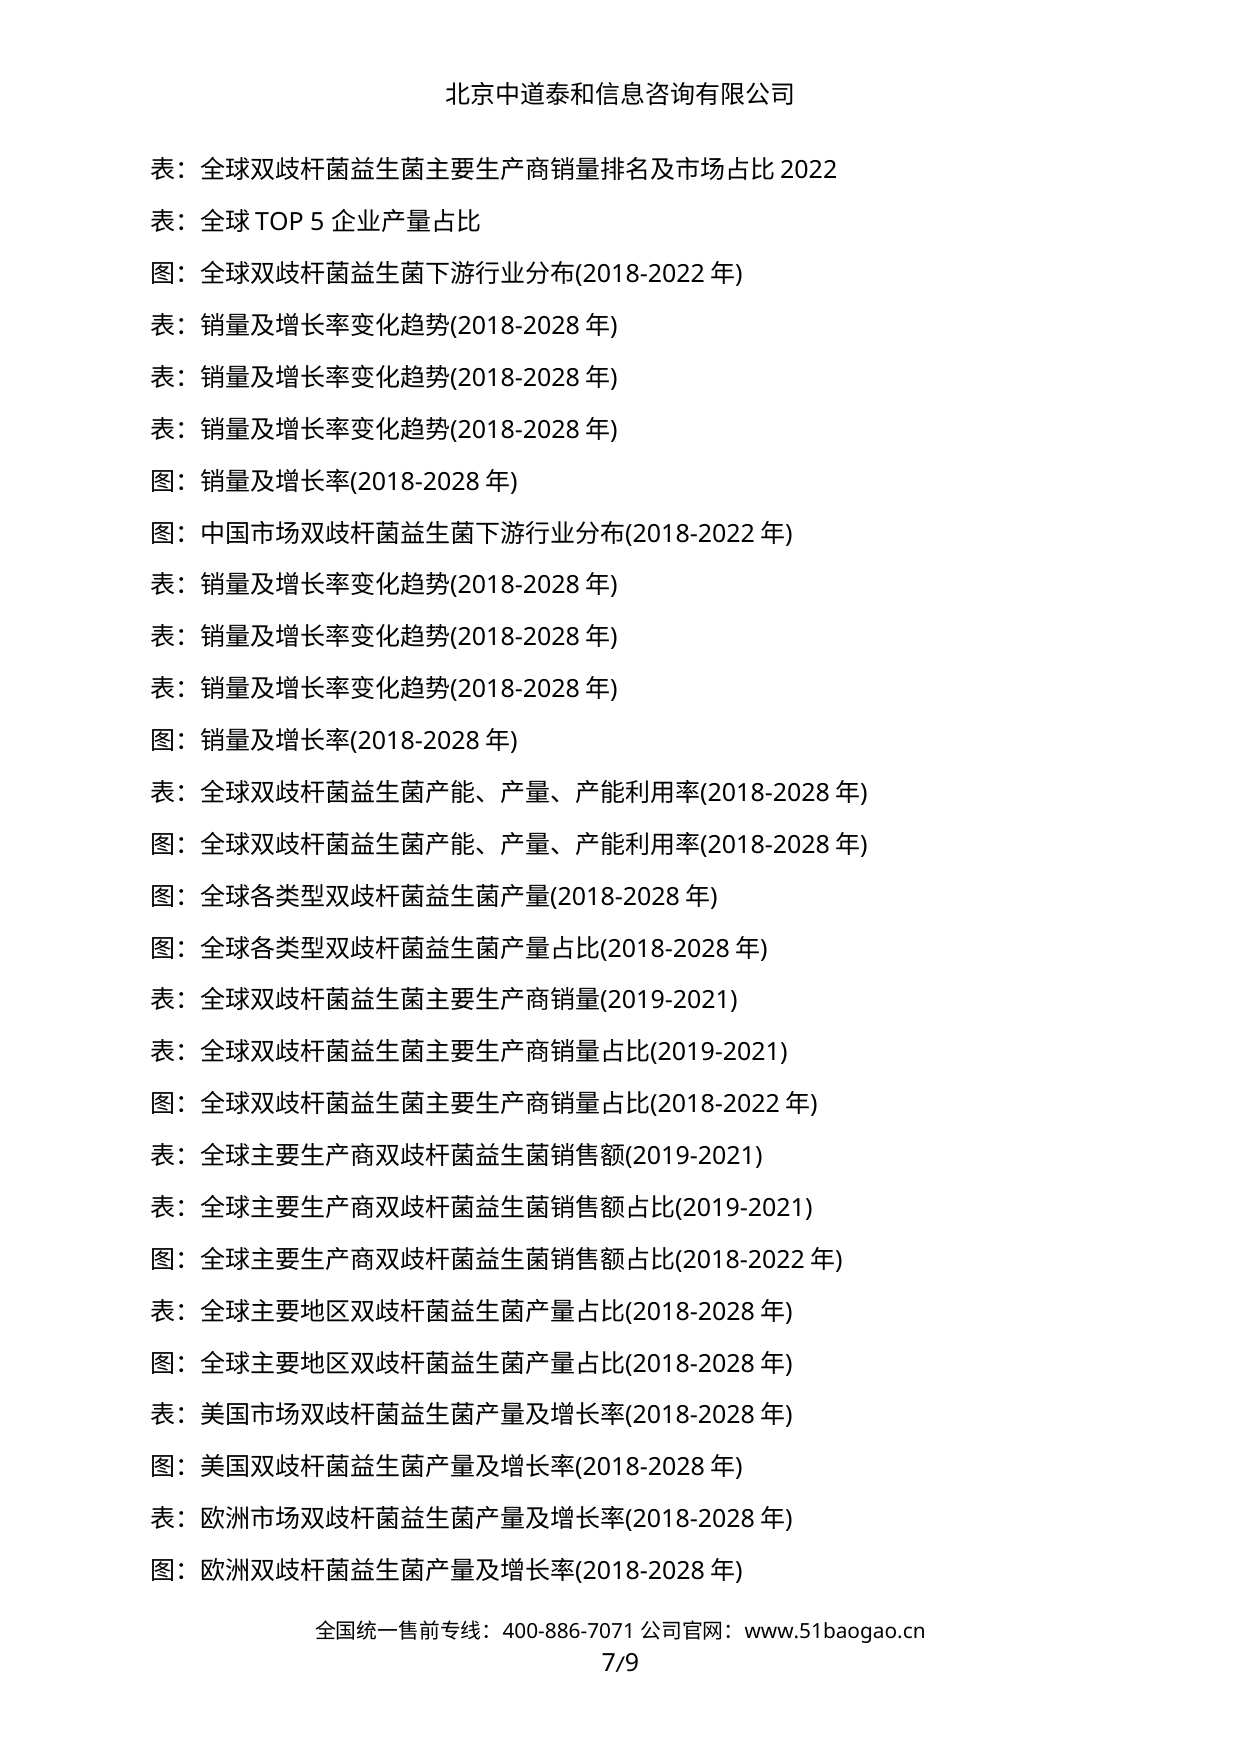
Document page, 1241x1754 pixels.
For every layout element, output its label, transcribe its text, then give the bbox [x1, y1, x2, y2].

text 表：全球双歧杆菌益生菌主要生产商销量(2019-2021) [150, 980, 1090, 1016]
text 表：销量及增长率变化趋势(2018-2028年) [150, 669, 1090, 705]
text 图：销量及增长率(2018-2028年) [150, 461, 1090, 497]
text 表：销量及增长率变化趋势(2018-2028年) [150, 617, 1090, 653]
text 图：全球双歧杆菌益生菌主要生产商销量占比(2018-2022年) [150, 1084, 1090, 1120]
text 表：美国市场双歧杆菌益生菌产量及增长率(2018-2028年) [150, 1395, 1090, 1431]
text 图：全球各类型双歧杆菌益生菌产量(2018-2028年) [150, 876, 1090, 912]
text 表：全球主要生产商双歧杆菌益生菌销售额占比(2019-2021) [150, 1187, 1090, 1224]
text 图：销量及增长率(2018-2028年) [150, 721, 1090, 757]
text 图：全球各类型双歧杆菌益生菌产量占比(2018-2028年) [150, 928, 1090, 964]
text 表：全球双歧杆菌益生菌主要生产商销量排名及市场占比2022 [150, 150, 1090, 186]
text 表：全球双歧杆菌益生菌主要生产商销量占比(2019-2021) [150, 1032, 1090, 1068]
text 表：销量及增长率变化趋势(2018-2028年) [150, 565, 1090, 601]
text 表：全球双歧杆菌益生菌产能、产量、产能利用率(2018-2028年) [150, 772, 1090, 809]
text 图：欧洲双歧杆菌益生菌产量及增长率(2018-2028年) [150, 1551, 1090, 1587]
text 表：全球主要生产商双歧杆菌益生菌销售额(2019-2021) [150, 1136, 1090, 1172]
text 表：销量及增长率变化趋势(2018-2028年) [150, 409, 1090, 446]
text 图：全球双歧杆菌益生菌下游行业分布(2018-2022年) [150, 254, 1090, 290]
text 图：美国双歧杆菌益生菌产量及增长率(2018-2028年) [150, 1447, 1090, 1483]
text 图：全球主要生产商双歧杆菌益生菌销售额占比(2018-2022年) [150, 1239, 1090, 1276]
text 图：全球主要地区双歧杆菌益生菌产量占比(2018-2028年) [150, 1343, 1090, 1379]
text 表：销量及增长率变化趋势(2018-2028年) [150, 306, 1090, 342]
text 图：中国市场双歧杆菌益生菌下游行业分布(2018-2022年) [150, 513, 1090, 549]
text 表：全球主要地区双歧杆菌益生菌产量占比(2018-2028年) [150, 1291, 1090, 1327]
text 表：销量及增长率变化趋势(2018-2028年) [150, 357, 1090, 394]
text 图：全球双歧杆菌益生菌产能、产量、产能利用率(2018-2028年) [150, 824, 1090, 861]
text 表：欧洲市场双歧杆菌益生菌产量及增长率(2018-2028年) [150, 1499, 1090, 1535]
text 表：全球TOP 5 企业产量占比 [150, 202, 1090, 238]
